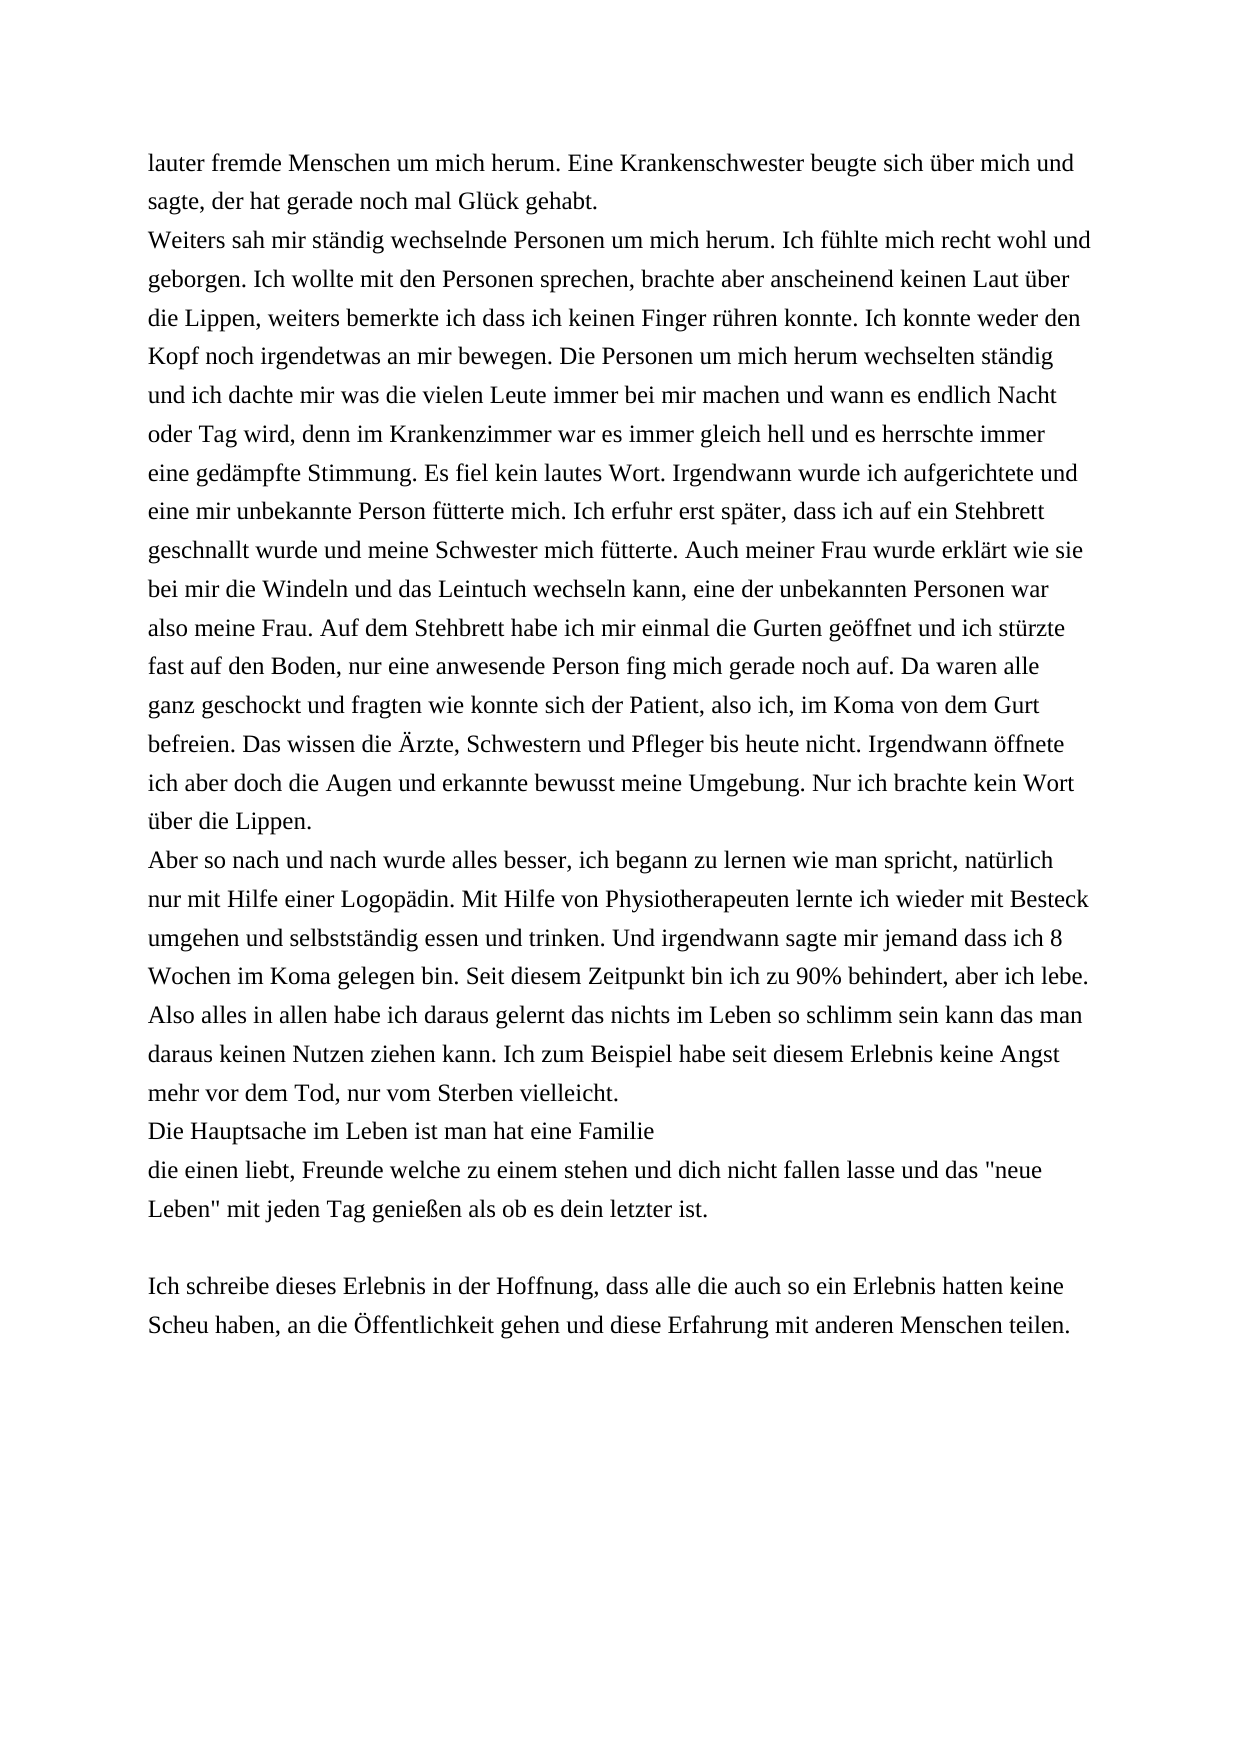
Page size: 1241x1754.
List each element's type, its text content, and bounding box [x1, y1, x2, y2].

text Aber so nach und nach wurde alles besser, ich begann zu lernen wie man spricht, natürlich nur mit Hilfe einer Logopädin. Mit Hilfe von Physiotherapeuten lernte ich wieder mit Besteck umgehen und selbstständig essen und trinken. Und irgendwann sagte mir jemand dass ich 8 Wochen im Koma gelegen bin. Seit diesem Zeitpunkt bin ich zu 90% behindert, aber ich lebe. [148, 845, 1093, 990]
text Weiters sah mir ständig wechselnde Personen um mich herum. Ich fühlte mich recht wohl und geborgen. Ich wollte mit den Personen sprechen, brachte aber anscheinend keinen Laut über die Lippen, weiters bemerkte ich dass ich keinen Finger rühren konnte. Ich konnte weder den Kopf noch irgendetwas an mir bewegen. Die Personen um mich herum wechselten ständig und ich dachte mir was die vielen Leute immer bei mir machen und wann es endlich Nacht oder Tag wird, denn im Krankenzimmer war es immer gleich hell und es herrschte immer eine gedämpfte Stimmung. Es fiel kein lautes Wort. Irgendwann wurde ich aufgerichtete und eine mir unbekannte Person fütterte mich. Ich erfuhr erst später, dass ich auf ein Stehbrett geschnallt wurde und meine Schwester mich fütterte. Auch meiner Frau wurde erklärt wie sie bei mir die Windeln und das Leintuch wechseln kann, eine der unbekannten Personen war also meine Frau. Auf dem Stehbrett habe ich mir einmal die Gurten geöffnet und ich stürzte fast auf den Boden, nur eine anwesende Person fing mich gerade noch auf. Da waren alle ganz geschockt und fragten wie konnte sich der Patient, also ich, im Koma von dem Gurt befreien. Das wissen die Ärzte, Schwestern und Pfleger bis heute nicht. Irgendwann öffnete ich aber doch die Augen und erkannte bewusst meine Umgebung. Nur ich brachte kein Wort über die Lippen. [148, 225, 1093, 835]
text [148, 148, 1093, 215]
text Ich schreibe dieses Erlebnis in der Hoffnung, dass alle die auch so ein Erlebnis hatten keine Scheu haben, an die Öffentlichkeit gehen und diese Erfahrung mit anderen Menschen teilen. [148, 1271, 1093, 1339]
text Also alles in allen habe ich daraus gelernt das nichts im Leben so schlimm sein kann das man daraus keinen Nutzen ziehen kann. Ich zum Beispiel habe seit diesem Erlebnis keine Angst mehr vor dem Tod, nur vom Sterben vielleicht. [148, 1000, 1093, 1106]
text die einen liebt, Freunde welche zu einem stehen und dich nicht fallen lasse und das "neue Leben" mit jeden Tag genießen als ob es dein letzter ist. [148, 1155, 1093, 1223]
text Die Hauptsache im Leben ist man hat eine Familie [148, 1116, 1093, 1145]
